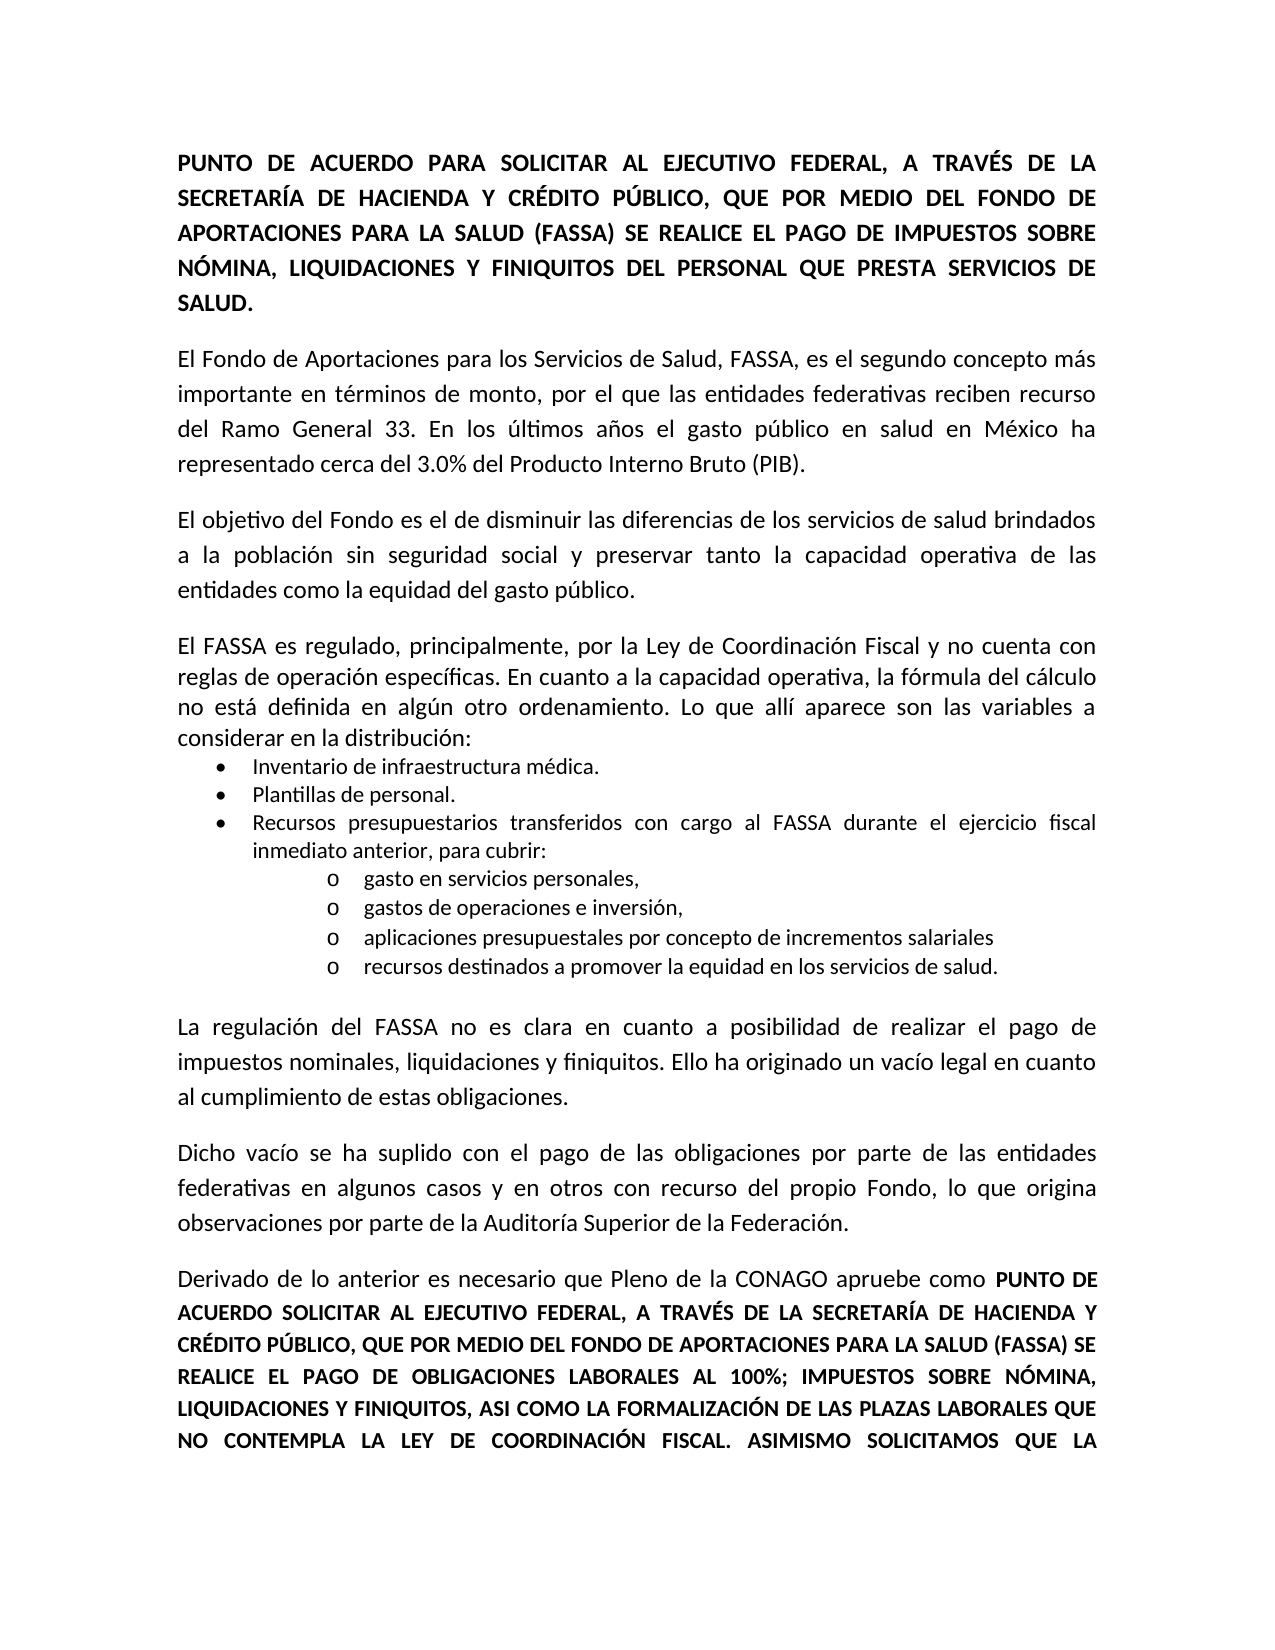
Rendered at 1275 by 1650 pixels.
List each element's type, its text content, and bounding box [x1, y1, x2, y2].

list gastos de operaciones e inversión, [326, 893, 1098, 923]
text La regulación del FASSA no es clara en cuanto a posibilidad de realizar el pago de impuestos nominales, liquidaciones y finiquitos. Ello ha originado un vacío legal en cuanto al cumplimiento de estas obligaciones. [177, 1011, 1098, 1112]
list Inventario de infraestructura médica. [215, 752, 1098, 780]
list gasto en servicios personales, [326, 864, 1098, 893]
list Recursos presupuestarios transferidos con cargo al FASSA durante el ejercicio fiscal inmediato anterior, para cubrir: [215, 808, 1098, 864]
list Plantillas de personal. [215, 780, 1098, 808]
text El Fondo de Aportaciones para los Servicios de Salud, FASSA, es el segundo concepto más importante en términos de monto, por el que las entidades federativas reciben recurso del Ramo General 33. En los últimos años el gasto público en salud en México ha representado cerca del 3.0% del Producto Interno Bruto (PIB). [177, 343, 1098, 479]
text El FASSA es regulado, principalmente, por la Ley de Coordinación Fiscal y no cuenta con reglas de operación específicas. En cuanto a la capacidad operativa, la fórmula del cálculo no está definida en algún otro ordenamiento. Lo que allí aparece son las variables a considerar en la distribución: [177, 630, 1098, 752]
text Dicho vacío se ha suplido con el pago de las obligaciones por parte de las entidades federativas en algunos casos y en otros con recurso del propio Fondo, lo que origina observaciones por parte de la Auditoría Superior de la Federación. [177, 1137, 1098, 1238]
list aplicaciones presupuestales por concepto de incrementos salariales [326, 923, 1098, 952]
text PUNTO DE ACUERDO PARA SOLICITAR AL EJECUTIVO FEDERAL, A TRAVÉS DE LA SECRETARÍA DE HACIENDA Y CRÉDITO PÚBLICO, QUE POR MEDIO DEL FONDO DE APORTACIONES PARA LA SALUD (FASSA) SE REALICE EL PAGO DE IMPUESTOS SOBRE NÓMINA, LIQUIDACIONES Y FINIQUITOS DEL PERSONAL QUE PRESTA SERVICIOS DE SALUD. [177, 148, 1098, 318]
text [177, 1263, 1098, 1454]
list recursos destinados a promover la equidad en los servicios de salud. [326, 952, 1098, 981]
text El objetivo del Fondo es el de disminuir las diferencias de los servicios de salud brindados a la población sin seguridad social y preservar tanto la capacidad operativa de las entidades como la equidad del gasto público. [177, 504, 1098, 605]
